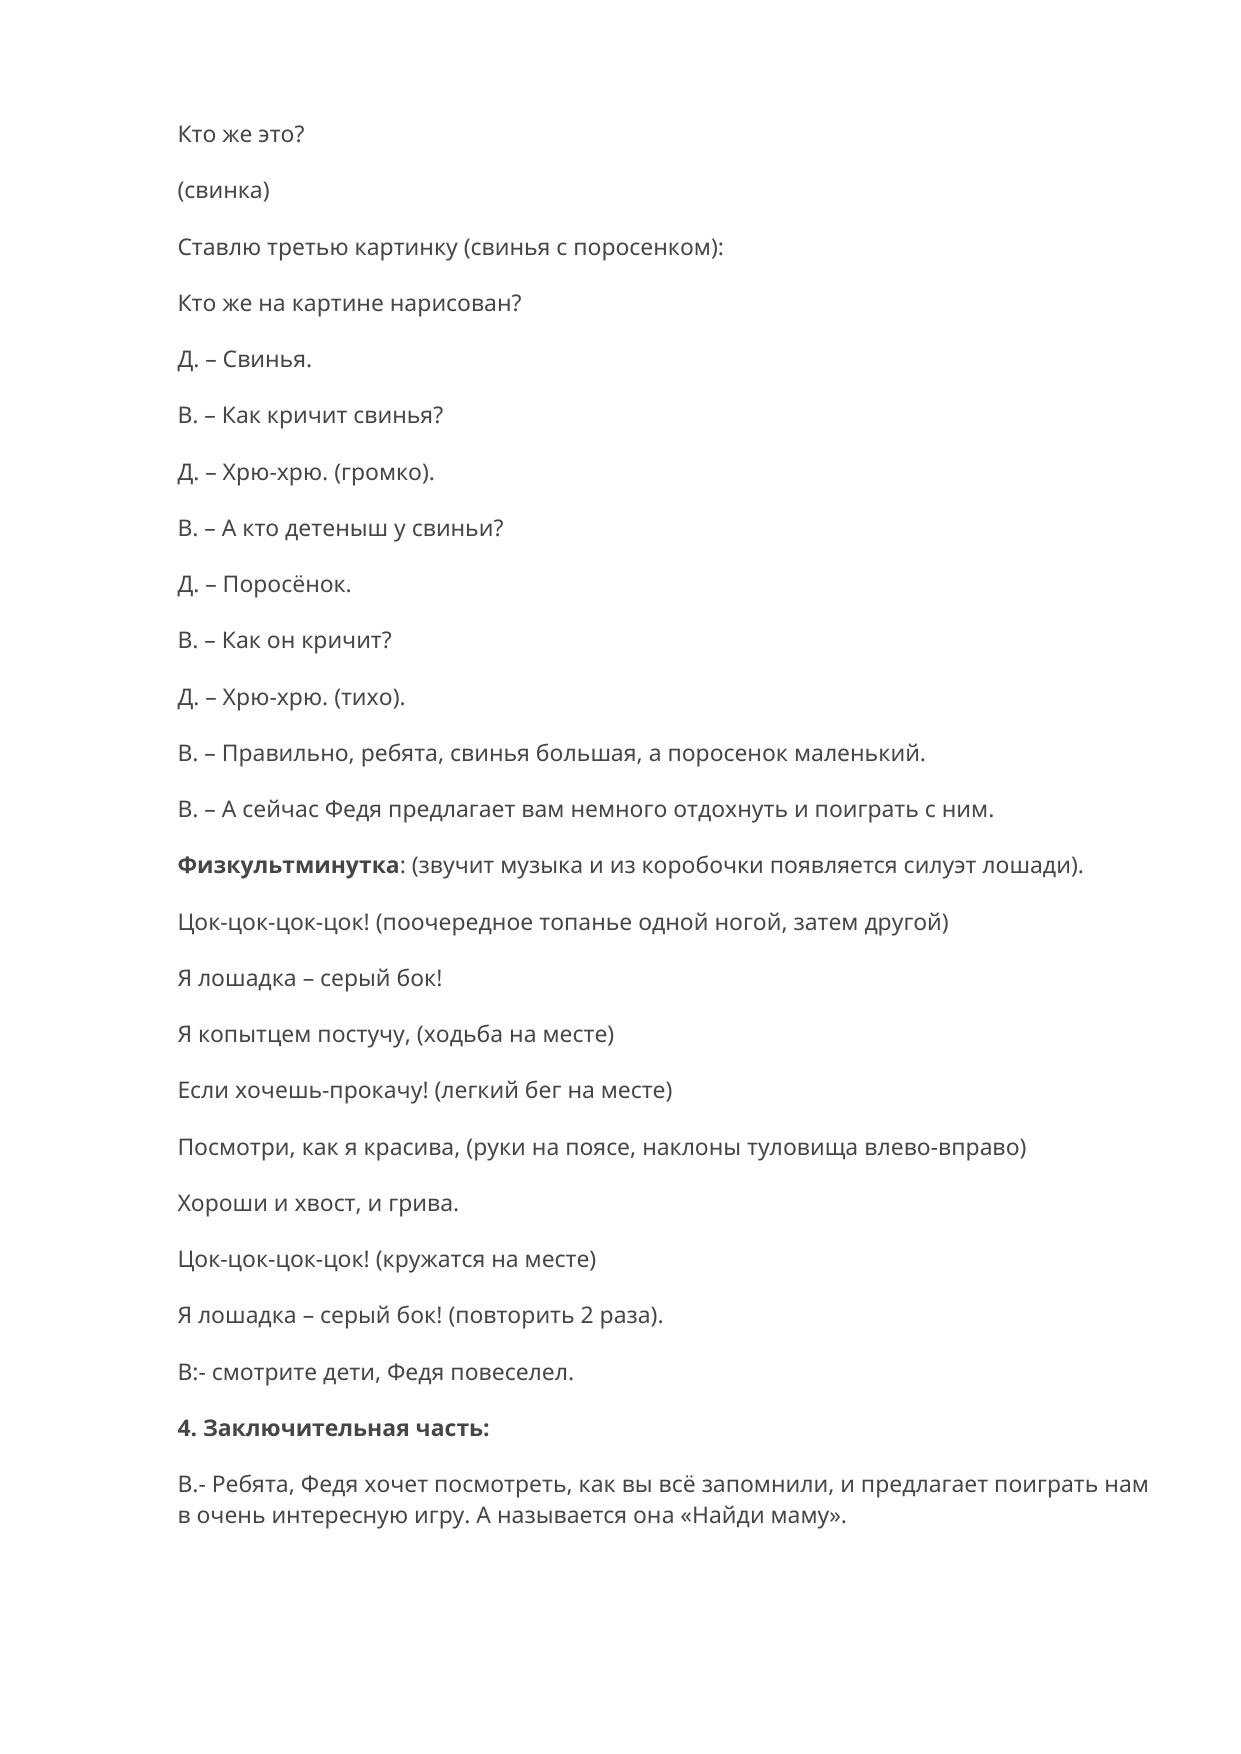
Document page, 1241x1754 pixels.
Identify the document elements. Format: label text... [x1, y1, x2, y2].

text Хороши и хвост, и грива. [177, 1187, 1152, 1218]
text Д. – Поросёнок. [177, 568, 1152, 599]
text Если хочешь-прокачу! (легкий бег на месте) [177, 1074, 1152, 1106]
text Д. – Хрю-хрю. (тихо). [177, 681, 1152, 712]
text Посмотри, как я красива, (руки на поясе, наклоны туловища влево-вправо) [177, 1131, 1152, 1162]
text Д. – Свинья. [177, 343, 1152, 374]
text Я лошадка – серый бок! [177, 962, 1152, 993]
text В. – Правильно, ребята, свинья большая, а поросенок маленький. [177, 737, 1152, 768]
text В. – Как он кричит? [177, 624, 1152, 656]
text Физкультминутка: (звучит музыка и из коробочки появляется силуэт лошади). [177, 849, 1152, 881]
text Я копытцем постучу, (ходьба на месте) [177, 1018, 1152, 1049]
text В. – А сейчас Федя предлагает вам немного отдохнуть и поиграть с ним. [177, 793, 1152, 824]
text В.- Ребята, Федя хочет посмотреть, как вы всё запомнили, и предлагает поиграть нам в очень интересную игру. А называется она «Найди маму». [177, 1468, 1152, 1531]
text Цок-цок-цок-цок! (кружатся на месте) [177, 1243, 1152, 1274]
text 4. Заключительная часть: [177, 1412, 1152, 1443]
text Д. – Хрю-хрю. (громко). [177, 456, 1152, 487]
text Я лошадка – серый бок! (повторить 2 раза). [177, 1299, 1152, 1331]
text В. – Как кричит свинья? [177, 399, 1152, 431]
text Цок-цок-цок-цок! (поочередное топанье одной ногой, затем другой) [177, 906, 1152, 937]
text В. – А кто детеныш у свиньи? [177, 512, 1152, 543]
text Кто же это? [177, 118, 1152, 149]
text (свинка) [177, 174, 1152, 206]
text Кто же на картине нарисован? [177, 287, 1152, 318]
text Ставлю третью картинку (свинья с поросенком): [177, 231, 1152, 262]
text В:- смотрите дети, Федя повеселел. [177, 1356, 1152, 1387]
